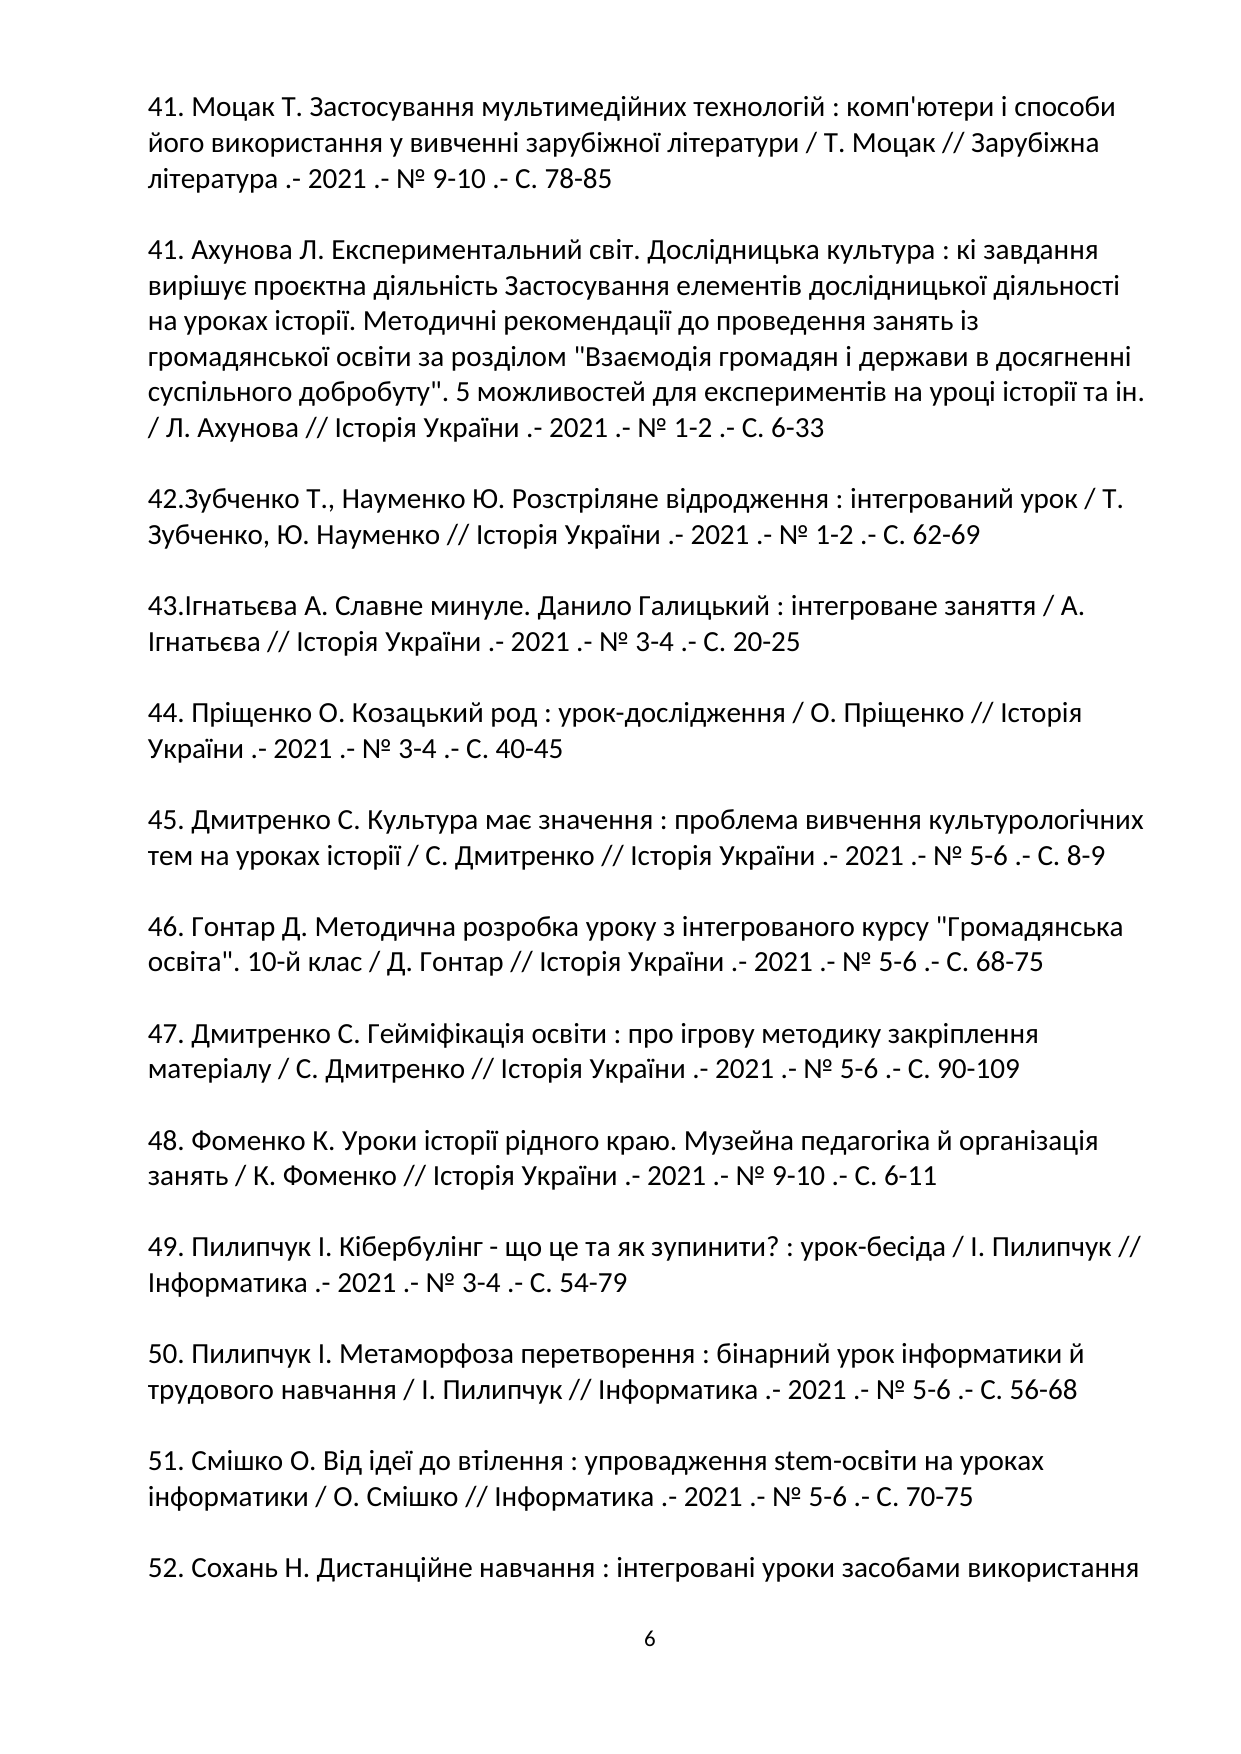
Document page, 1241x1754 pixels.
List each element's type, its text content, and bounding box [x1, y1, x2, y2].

text 41. Моцак Т. Застосування мультимедійних технологій : комп'ютери і способи його використання у вивченні зарубіжної літератури / Т. Моцак // Зарубіжна література .- 2021 .- № 9-10 .- С. 78-85 41. Ахунова Л. Експериментальний світ. Дослідницька культура : кі завдання вирішує проєктна діяльність Застосування елементів дослідницької діяльності на уроках історії. Методичні рекомендації до проведення занять із громадянської освіти за розділом "Взаємодія громадян і держави в досягненні суспільного добробуту". 5 можливостей для експериментів на уроці історії та ін. / Л. Ахунова // Історія України .- 2021 .- № 1-2 .- С. 6-33 42.Зубченко Т., Науменко Ю. Розстріляне відродження : інтегрований урок / Т. Зубченко, Ю. Науменко // Історія України .- 2021 .- № 1-2 .- С. 62-69 43.Ігнатьєва А. Славне минуле. Данило Галицький : інтегроване заняття / А. Ігнатьєва // Історія України .- 2021 .- № 3-4 .- С. 20-25 44. Пріщенко О. Козацький род : урок-дослідження / О. Пріщенко // Історія України .- 2021 .- № 3-4 .- С. 40-45 45. Дмитренко С. Культура має значення : проблема вивчення культурологічних тем на уроках історії / С. Дмитренко // Історія України .- 2021 .- № 5-6 .- С. 8-9 46. Гонтар Д. Методична розробка уроку з інтегрованого курсу "Громадянська освіта". 10-й клас / Д. Гонтар // Історія України .- 2021 .- № 5-6 .- С. 68-75 47. Дмитренко С. Гейміфікація освіти : про ігрову методику закріплення матеріалу / С. Дмитренко // Історія України .- 2021 .- № 5-6 .- С. 90-109 48. Фоменко К. Уроки історії рідного краю. Музейна педагогіка й організація занять / К. Фоменко // Історія України .- 2021 .- № 9-10 .- С. 6-11 [148, 88, 1152, 1193]
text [148, 1228, 1152, 1585]
